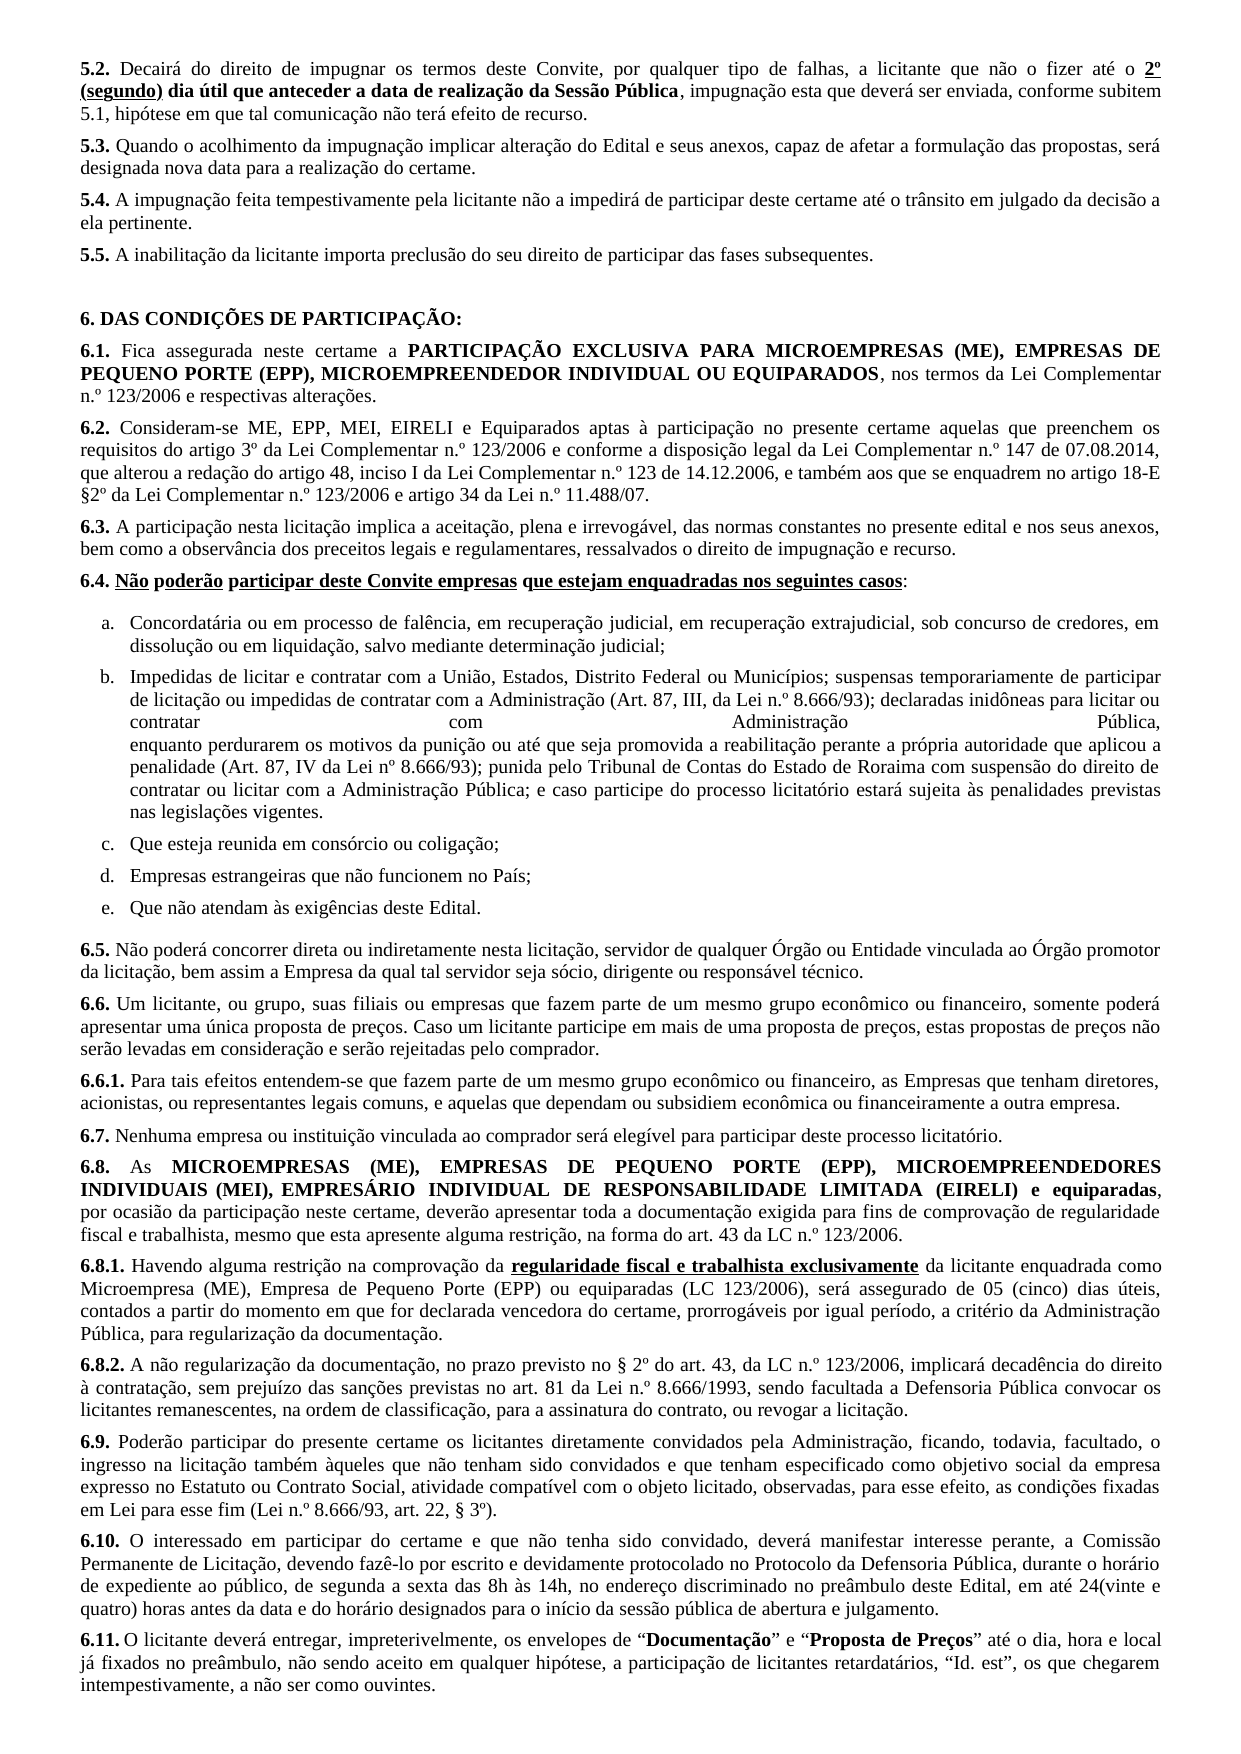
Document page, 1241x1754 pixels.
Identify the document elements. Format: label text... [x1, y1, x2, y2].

list Fica assegurada neste certame a PARTICIPAÇÃO EXCLUSIVA PARA MICROEMPRESAS (ME), EMPRESAS DE PEQUENO PORTE (EPP), MICROEMPREENDEDOR INDIVIDUAL OU EQUIPARADOS, nos termos da Lei Complementar n.º 123/2006 e respectivas alterações. [80, 339, 1161, 407]
list O licitante deverá entregar, impreterivelmente, os envelopes de “Documentação” e “Proposta de Preços” até o dia, hora e local já fixados no preâmbulo, não sendo aceito em qualquer hipótese, a participação de licitantes retardatários, “Id. est”, os que chegarem intempestivamente, a não ser como ouvintes. [80, 1629, 1162, 1696]
list Poderão participar do presente certame os licitantes diretamente convidados pela Administração, ficando, todavia, facultado, o ingresso na licitação também àqueles que não tenham sido convidados e que tenham especificado como objetivo social da empresa expresso no Estatuto ou Contrato Social, atividade compatível com o objeto licitado, observadas, para esse efeito, as condições fixadas em Lei para esse fim (Lei n.º 8.666/93, art. 22, § 3º). [80, 1431, 1162, 1520]
list Quando o acolhimento da impugnação implicar alteração do Edital e seus anexos, capaz de afetar a formulação das propostas, será designada nova data para a realização do certame. [80, 134, 1162, 179]
list Impedidas de licitar e contratar com a União, Estados, Distrito Federal ou Municípios; suspensas temporariamente de participar de licitação ou impedidas de contratar com a Administração (Art. 87, III, da Lei n.º 8.666/93); declaradas inidôneas para licitar ou contratar com Administração Pública, enquanto perdurarem os motivos da punição ou até que seja promovida a reabilitação perante a própria autoridade que aplicou a penalidade (Art. 87, IV da Lei nº 8.666/93); punida pelo Tribunal de Contas do Estado de Roraima com suspensão do direito de contratar ou licitar com a Administração Pública; e caso participe do processo licitatório estará sujeita às penalidades previstas nas legislações vigentes. [100, 666, 1162, 823]
list A participação nesta licitação implica a aceitação, plena e irrevogável, das normas constantes no presente edital e nos seus anexos, bem como a observância dos preceitos legais e regulamentares, ressalvados o direito de impugnação e recurso. [80, 515, 1161, 560]
list Nenhuma empresa ou instituição vinculada ao comprador será elegível para participar deste processo licitatório. [80, 1123, 1194, 1146]
subtitle DAS CONDIÇÕES DE PARTICIPAÇÃO: [80, 307, 1194, 330]
list Decairá do direito de impugnar os termos deste Convite, por qualquer tipo de falhas, a licitante que não o fizer até o 2º (segundo) dia útil que anteceder a data de realização da Sessão Pública, impugnação esta que deverá ser enviada, conforme subitem 5.1, hipótese em que tal comunicação não terá efeito de recurso. [80, 58, 1162, 125]
list As MICROEMPRESAS (ME), EMPRESAS DE PEQUENO PORTE (EPP), MICROEMPREENDEDORES INDIVIDUAIS (MEI), EMPRESÁRIO INDIVIDUAL DE RESPONSABILIDADE LIMITADA (EIRELI) e equiparadas, por ocasião da participação neste certame, deverão apresentar toda a documentação exigida para fins de comprovação de regularidade fiscal e trabalhista, mesmo que esta apresente alguma restrição, na forma do art. 43 da LC n.º 123/2006. [80, 1156, 1162, 1246]
list Concordatária ou em processo de falência, em recuperação judicial, em recuperação extrajudicial, sob concurso de credores, em dissolução ou em liquidação, salvo mediante determinação judicial; [101, 612, 1162, 656]
list Que não atendam às exigências deste Edital. [101, 896, 1194, 919]
list A inabilitação da licitante importa preclusão do seu direito de participar das fases subsequentes. [80, 243, 1194, 266]
list Empresas estrangeiras que não funcionem no País; [100, 864, 1194, 887]
text §2º da Lei Complementar n.º 123/2006 e artigo 34 da Lei n.º 11.488/07. [80, 483, 1194, 506]
list A não regularização da documentação, no prazo previsto no § 2º do art. 43, da LC n.º 123/2006, implicará decadência do direito à contratação, sem prejuízo das sanções previstas no art. 81 da Lei n.º 8.666/1993, sendo facultada a Defensoria Pública convocar os licitantes remanescentes, na ordem de classificação, para a assinatura do contrato, ou revogar a licitação. [80, 1354, 1162, 1421]
list Não poderá concorrer direta ou indiretamente nesta licitação, servidor de qualquer Órgão ou Entidade vinculada ao Órgão promotor da licitação, bem assim a Empresa da qual tal servidor seja sócio, dirigente ou responsável técnico. [80, 938, 1162, 983]
list Um licitante, ou grupo, suas filiais ou empresas que fazem parte de um mesmo grupo econômico ou financeiro, somente poderá apresentar uma única proposta de preços. Caso um licitante participe em mais de uma proposta de preços, estas propostas de preços não serão levadas em consideração e serão rejeitadas pelo comprador. [80, 993, 1162, 1060]
text 6.6.1. Para tais efeitos entendem-se que fazem parte de um mesmo grupo econômico ou financeiro, as Empresas que tenham diretores, acionistas, ou representantes legais comuns, e aquelas que dependam ou subsidiem econômica ou financeiramente a outra empresa. [80, 1069, 1161, 1114]
list A impugnação feita tempestivamente pela licitante não a impedirá de participar deste certame até o trânsito em julgado da decisão a ela pertinente. [80, 189, 1161, 233]
list O interessado em participar do certame e que não tenha sido convidado, deverá manifestar interesse perante, a Comissão Permanente de Licitação, devendo fazê-lo por escrito e devidamente protocolado no Protocolo da Defensoria Pública, durante o horário de expediente ao público, de segunda a sexta das 8h às 14h, no endereço discriminado no preâmbulo deste Edital, em até 24(vinte e quatro) horas antes da data e do horário designados para o início da sessão pública de abertura e julgamento. [80, 1530, 1162, 1619]
list Havendo alguma restrição na comprovação da regularidade fiscal e trabalhista exclusivamente da licitante enquadrada como Microempresa (ME), Empresa de Pequeno Porte (EPP) ou equiparadas (LC 123/2006), será assegurado de 05 (cinco) dias úteis, contados a partir do momento em que for declarada vencedora do certame, prorrogáveis por igual período, a critério da Administração Pública, para regularização da documentação. [80, 1255, 1162, 1344]
list Que esteja reunida em consórcio ou coligação; [101, 832, 1194, 854]
subtitle Não poderão participar deste Convite empresas que estejam enquadradas nos seguintes casos: [80, 569, 1194, 592]
list Consideram-se ME, EPP, MEI, EIRELI e Equiparados aptas à participação no presente certame aquelas que preenchem os requisitos do artigo 3º da Lei Complementar n.º 123/2006 e conforme a disposição legal da Lei Complementar n.º 147 de 07.08.2014, que alterou a redação do artigo 48, inciso I da Lei Complementar n.º 123 de 14.12.2006, e também aos que se enquadrem no artigo 18-E [80, 416, 1162, 483]
